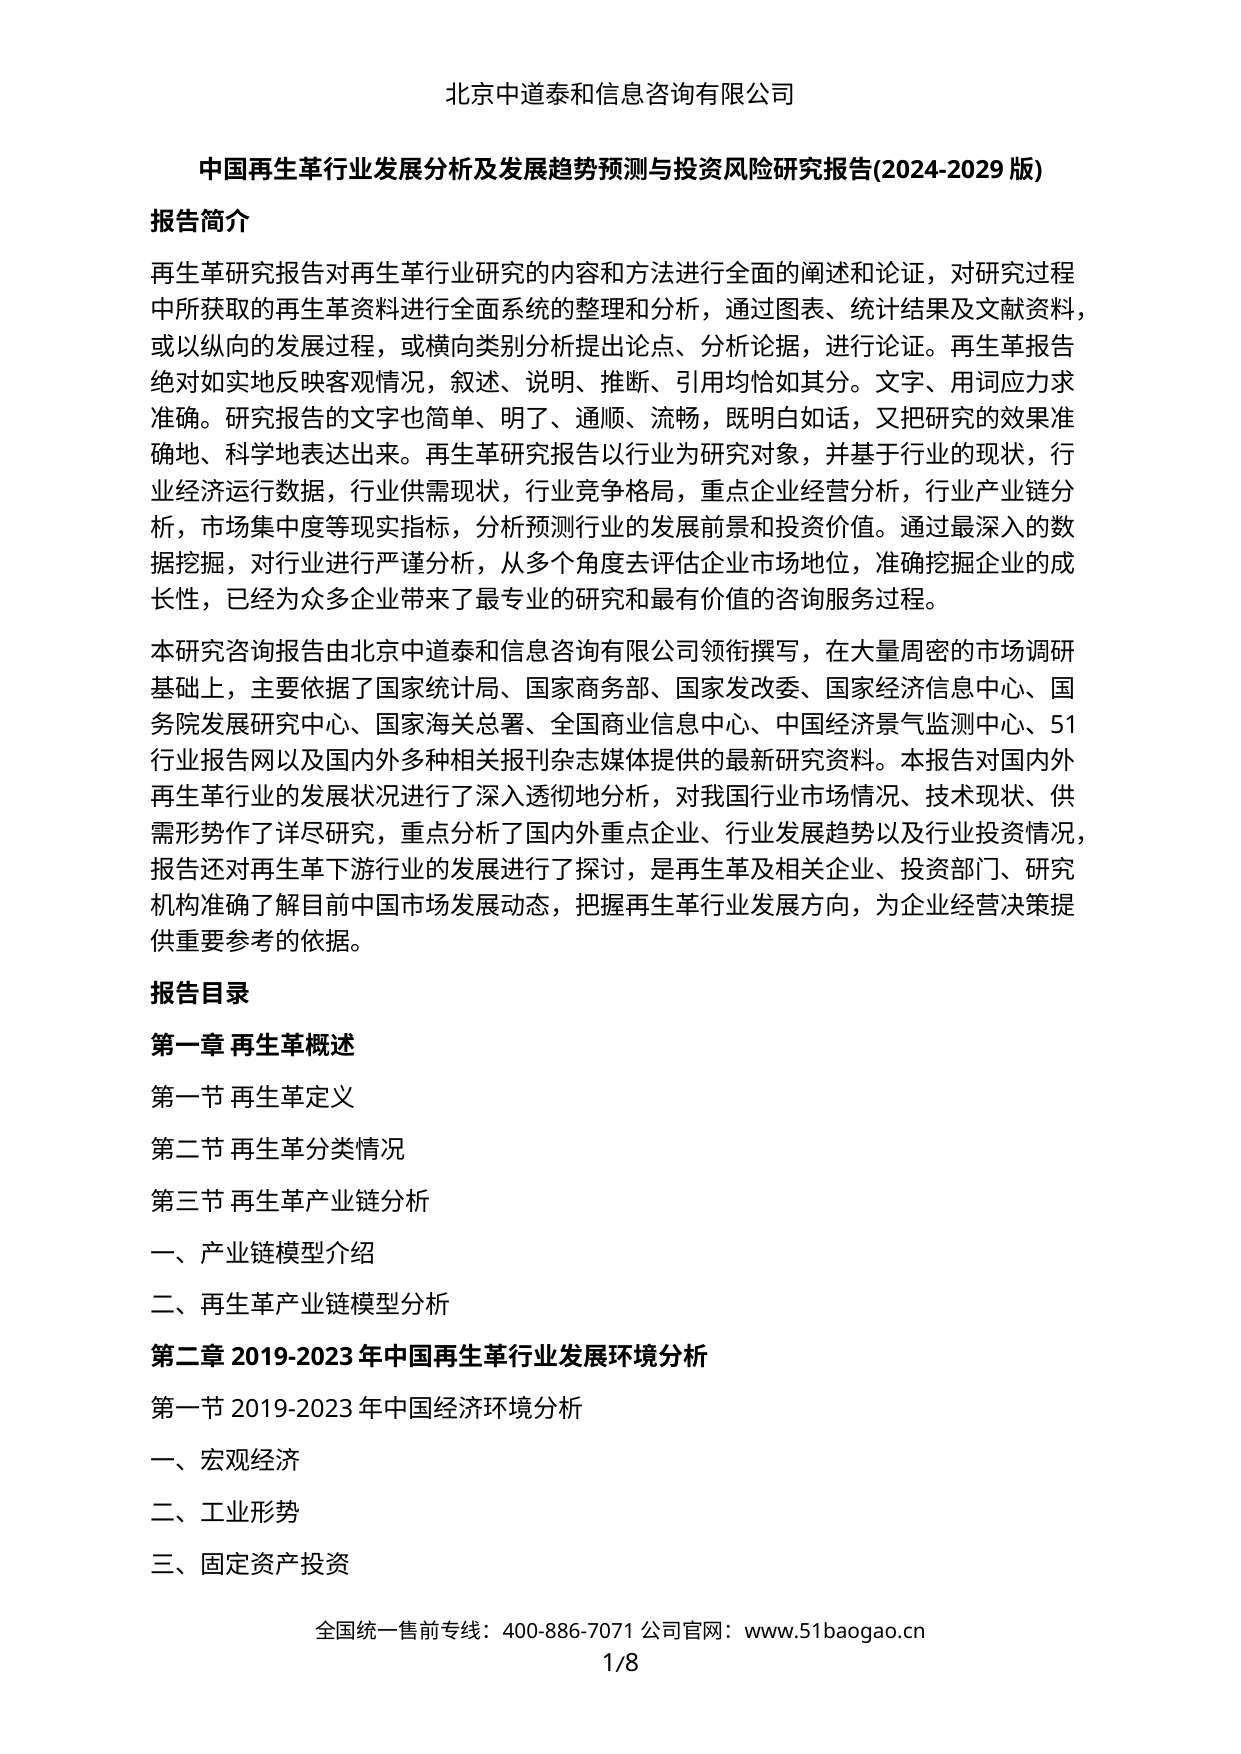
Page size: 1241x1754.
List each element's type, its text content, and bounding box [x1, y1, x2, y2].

text 二、工业形势 [150, 1492, 1090, 1529]
text 第一章 再生革概述 [150, 1026, 1090, 1062]
text 第一节 2019-2023年中国经济环境分析 [150, 1389, 1090, 1425]
text 三、固定资产投资 [150, 1544, 1090, 1581]
text 二、再生革产业链模型分析 [150, 1285, 1090, 1321]
text 再生革研究报告对再生革行业研究的内容和方法进行全面的阐述和论证，对研究过程中所获取的再生革资料进行全面系统的整理和分析，通过图表、统计结果及文献资料，或以纵向的发展过程，或横向类别分析提出论点、分析论据，进行论证。再生革报告绝对如实地反映客观情况，叙述、说明、推断、引用均恰如其分。文字、用词应力求准确。研究报告的文字也简单、明了、通顺、流畅，既明白如话，又把研究的效果准确地、科学地表达出来。再生革研究报告以行业为研究对象，并基于行业的现状，行业经济运行数据，行业供需现状，行业竞争格局，重点企业经营分析，行业产业链分析，市场集中度等现实指标，分析预测行业的发展前景和投资价值。通过最深入的数据挖掘，对行业进行严谨分析，从多个角度去评估企业市场地位，准确挖掘企业的成长性，已经为众多企业带来了最专业的研究和最有价值的咨询服务过程。 [150, 254, 1090, 616]
text 第二章 2019-2023年中国再生革行业发展环境分析 [150, 1337, 1090, 1373]
text 第一节 再生革定义 [150, 1077, 1090, 1114]
text 第二节 再生革分类情况 [150, 1129, 1090, 1166]
text 第三节 再生革产业链分析 [150, 1181, 1090, 1217]
text 中国再生革行业发展分析及发展趋势预测与投资风险研究报告(2024-2029版) [150, 150, 1090, 186]
text 报告目录 [150, 974, 1090, 1010]
text 本研究咨询报告由北京中道泰和信息咨询有限公司领衔撰写，在大量周密的市场调研基础上，主要依据了国家统计局、国家商务部、国家发改委、国家经济信息中心、国务院发展研究中心、国家海关总署、全国商业信息中心、中国经济景气监测中心、51行业报告网以及国内外多种相关报刊杂志媒体提供的最新研究资料。本报告对国内外再生革行业的发展状况进行了深入透彻地分析，对我国行业市场情况、技术现状、供需形势作了详尽研究，重点分析了国内外重点企业、行业发展趋势以及行业投资情况，报告还对再生革下游行业的发展进行了探讨，是再生革及相关企业、投资部门、研究机构准确了解目前中国市场发展动态，把握再生革行业发展方向，为企业经营决策提供重要参考的依据。 [150, 632, 1090, 958]
text 一、产业链模型介绍 [150, 1233, 1090, 1269]
text 一、宏观经济 [150, 1441, 1090, 1477]
text 报告简介 [150, 202, 1090, 238]
